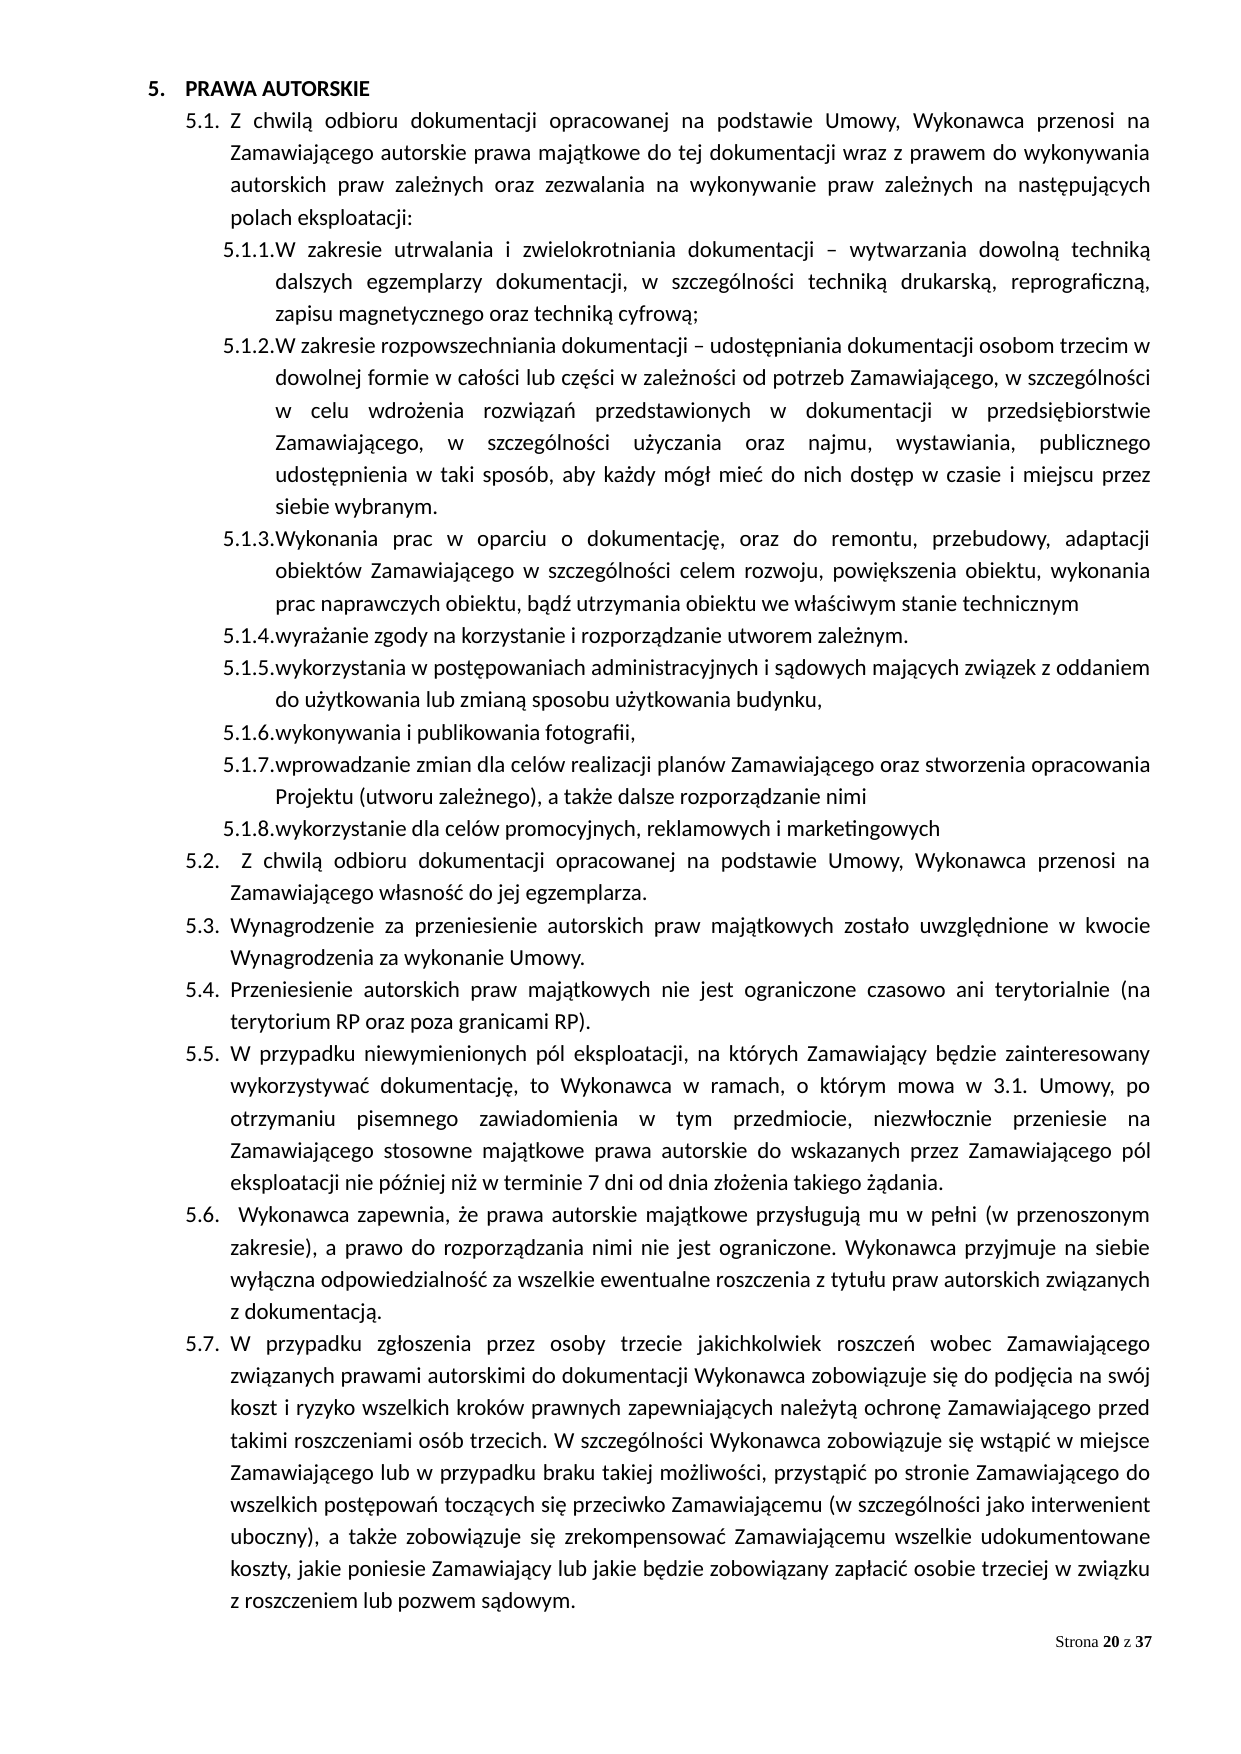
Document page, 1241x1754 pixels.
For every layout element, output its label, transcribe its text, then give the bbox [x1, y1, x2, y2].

list wyrażanie zgody na korzystanie i rozporządzanie utworem zależnym. [223, 621, 1152, 649]
list wprowadzanie zmian dla celów realizacji planów Zamawiającego oraz stworzenia opracowania Projektu (utworu zależnego), a także dalsze rozporządzanie nimi [223, 750, 1152, 810]
list wykorzystania w postępowaniach administracyjnych i sądowych mających związek z oddaniem do użytkowania lub zmianą sposobu użytkowania budynku, [223, 653, 1152, 713]
list Z chwilą odbioru dokumentacji opracowanej na podstawie Umowy, Wykonawca przenosi na Zamawiającego własność do jej egzemplarza. [185, 846, 1152, 907]
list Przeniesienie autorskich praw majątkowych nie jest ograniczone czasowo ani terytorialnie (na terytorium RP oraz poza granicami RP). [185, 975, 1152, 1035]
list Wykonania prac w oparciu o dokumentację, oraz do remontu, przebudowy, adaptacji obiektów Zamawiającego w szczególności celem rozwoju, powiększenia obiektu, wykonania prac naprawczych obiektu, bądź utrzymania obiektu we właściwym stanie technicznym [223, 524, 1152, 617]
list W przypadku niewymienionych pól eksploatacji, na których Zamawiający będzie zainteresowany wykorzystywać dokumentację, to Wykonawca w ramach, o którym mowa w 3.1. Umowy, po otrzymaniu pisemnego zawiadomienia w tym przedmiocie, niezwłocznie przeniesie na Zamawiającego stosowne majątkowe prawa autorskie do wskazanych przez Zamawiającego pól eksploatacji nie później niż w terminie 7 dni od dnia złożenia takiego żądania. [185, 1039, 1152, 1196]
list wykonywania i publikowania fotografii, [223, 718, 1152, 746]
list W zakresie rozpowszechniania dokumentacji – udostępniania dokumentacji osobom trzecim w dowolnej formie w całości lub części w zależności od potrzeb Zamawiającego, w szczególności w celu wdrożenia rozwiązań przedstawionych w dokumentacji w przedsiębiorstwie Zamawiającego, w szczególności użyczania oraz najmu, wystawiania, publicznego udostępnienia w taki sposób, aby każdy mógł mieć do nich dostęp w czasie i miejscu przez siebie wybranym. [223, 331, 1152, 520]
list Wykonawca zapewnia, że prawa autorskie majątkowe przysługują mu w pełni (w przenoszonym zakresie), a prawo do rozporządzania nimi nie jest ograniczone. Wykonawca przyjmuje na siebie wyłączna odpowiedzialność za wszelkie ewentualne roszczenia z tytułu praw autorskich związanych z dokumentacją. [185, 1200, 1152, 1325]
list W przypadku zgłoszenia przez osoby trzecie jakichkolwiek roszczeń wobec Zamawiającego związanych prawami autorskimi do dokumentacji Wykonawca zobowiązuje się do podjęcia na swój koszt i ryzyko wszelkich kroków prawnych zapewniających należytą ochronę Zamawiającego przed takimi roszczeniami osób trzecich. W szczególności Wykonawca zobowiązuje się wstąpić w miejsce Zamawiającego lub w przypadku braku takiej możliwości, przystąpić po stronie Zamawiającego do wszelkich postępowań toczących się przeciwko Zamawiającemu (w szczególności jako interwenient uboczny), a także zobowiązuje się zrekompensować Zamawiającemu wszelkie udokumentowane koszty, jakie poniesie Zamawiający lub jakie będzie zobowiązany zapłacić osobie trzeciej w związku z roszczeniem lub pozwem sądowym. [185, 1329, 1152, 1615]
list Wynagrodzenie za przeniesienie autorskich praw majątkowych zostało uwzględnione w kwocie Wynagrodzenia za wykonanie Umowy. [185, 911, 1152, 971]
list W zakresie utrwalania i zwielokrotniania dokumentacji – wytwarzania dowolną techniką dalszych egzemplarzy dokumentacji, w szczególności techniką drukarską, reprograficzną, zapisu magnetycznego oraz techniką cyfrową; [223, 235, 1152, 327]
list wykorzystanie dla celów promocyjnych, reklamowych i marketingowych [223, 814, 1152, 842]
list Z chwilą odbioru dokumentacji opracowanej na podstawie Umowy, Wykonawca przenosi na Zamawiającego autorskie prawa majątkowe do tej dokumentacji wraz z prawem do wykonywania autorskich praw zależnych oraz zezwalania na wykonywanie praw zależnych na następujących polach eksploatacji: [185, 106, 1152, 231]
list PRAWA AUTORSKIE [148, 74, 1152, 102]
